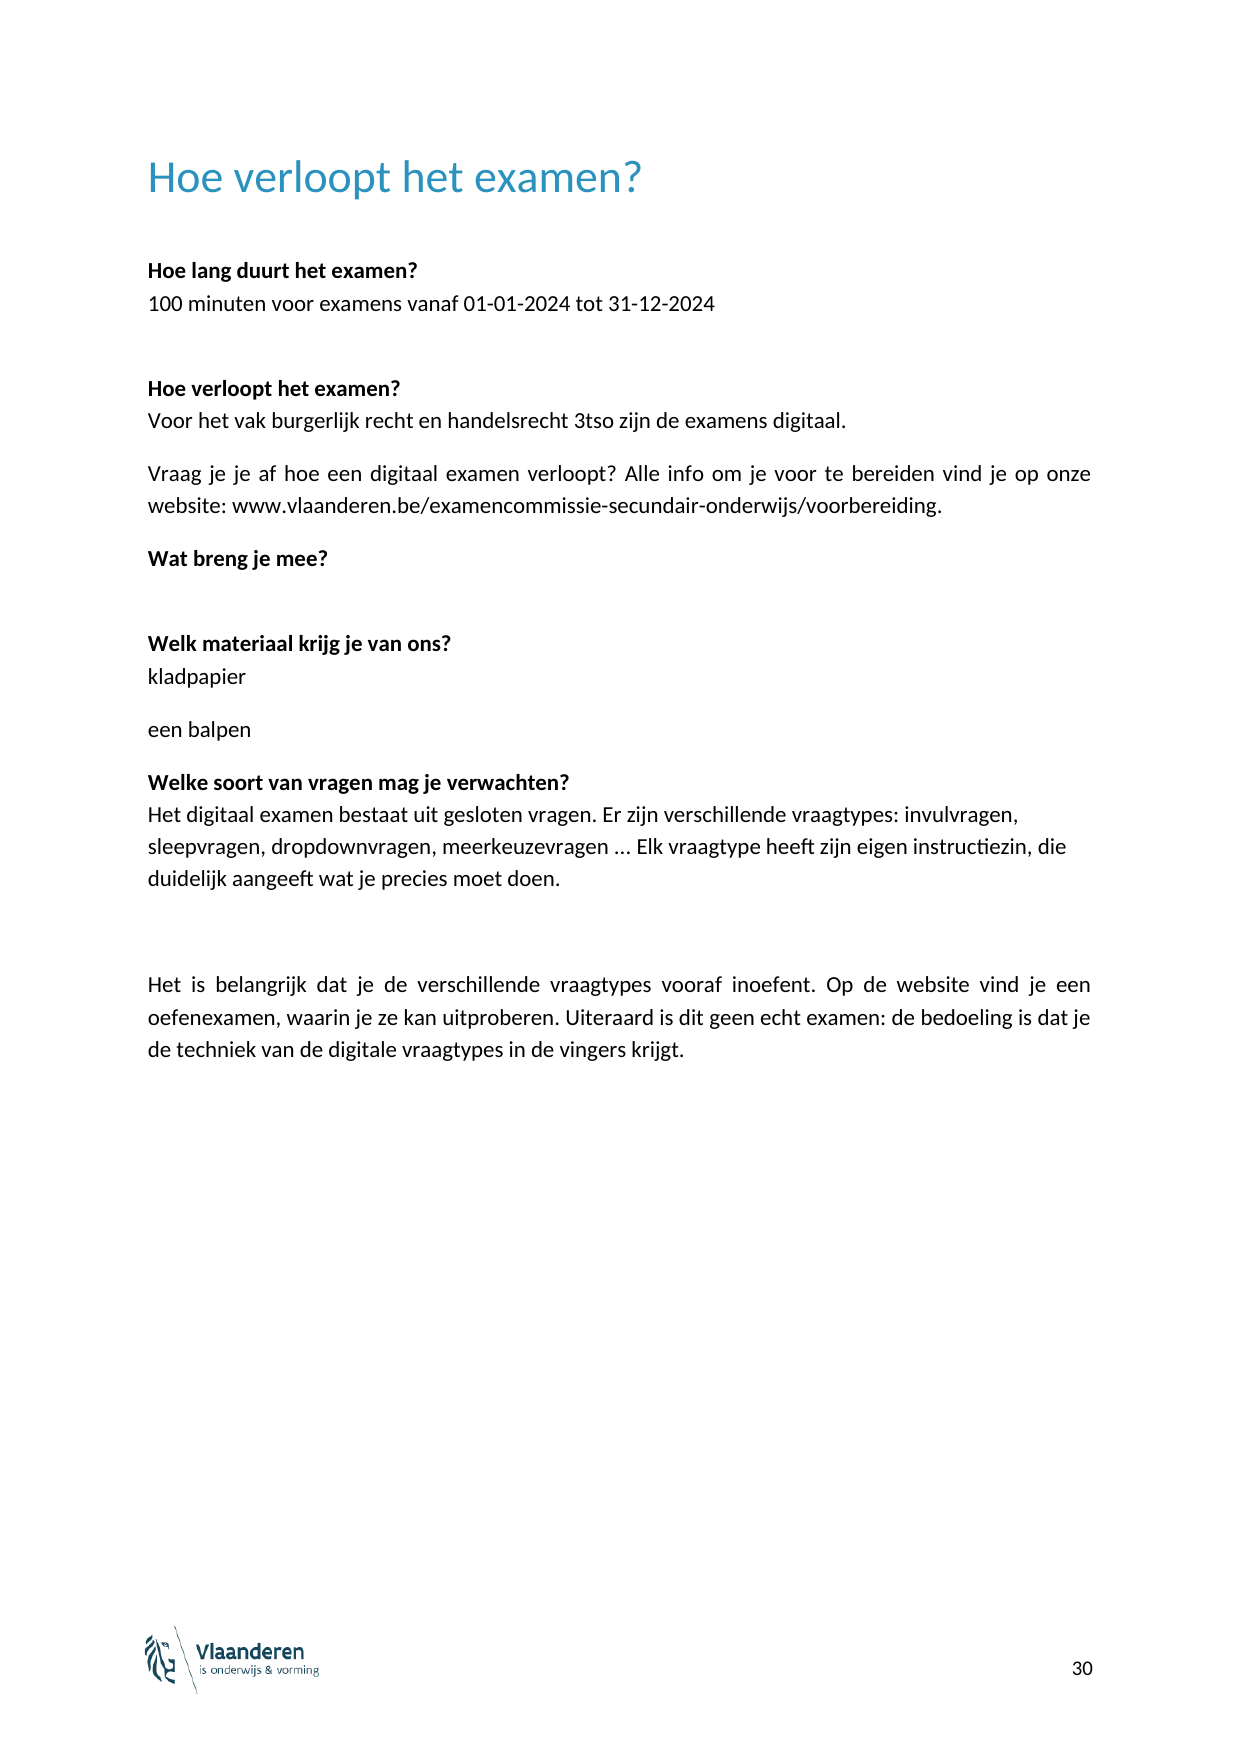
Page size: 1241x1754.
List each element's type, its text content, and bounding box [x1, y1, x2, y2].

text Het is belangrijk dat je de verschillende vraagtypes vooraf inoefent. Op de website vind je een oefenexamen, waarin je ze kan uitproberen. Uiteraard is dit geen echt examen: de bedoeling is dat je de techniek van de digitale vraagtypes in de vingers krijgt. [148, 970, 1093, 1063]
text een balpen [148, 715, 1093, 743]
text Hoe lang duurt het examen? 100 minuten voor examens vanaf 01-01-2024 tot 31-12-2024 [148, 257, 1093, 349]
picture [144, 1626, 327, 1694]
text Welke soort van vragen mag je verwachten? Het digitaal examen bestaat uit gesloten vragen. Er zijn verschillende vraagtypes: invulvragen, sleepvragen, dropdownvragen, meerkeuzevragen ... Elk vraagtype heeft zijn eigen instructiezin, die duidelijk aangeeft wat je precies moet doen. [148, 768, 1093, 892]
text Hoe verloopt het examen? [148, 148, 1093, 203]
text Vraag je je af hoe een digitaal examen verloopt? Alle info om je voor te bereiden vind je op onze website: www.vlaanderen.be/examencommissie-secundair-onderwijs/voorbereiding. [148, 459, 1093, 519]
text Hoe verloopt het examen? Voor het vak burgerlijk recht en handelsrecht 3tso zijn de examens digitaal. [148, 374, 1093, 434]
text Welk materiaal krijg je van ons? kladpapier [148, 629, 1093, 690]
text Wat breng je mee? [148, 544, 1093, 604]
